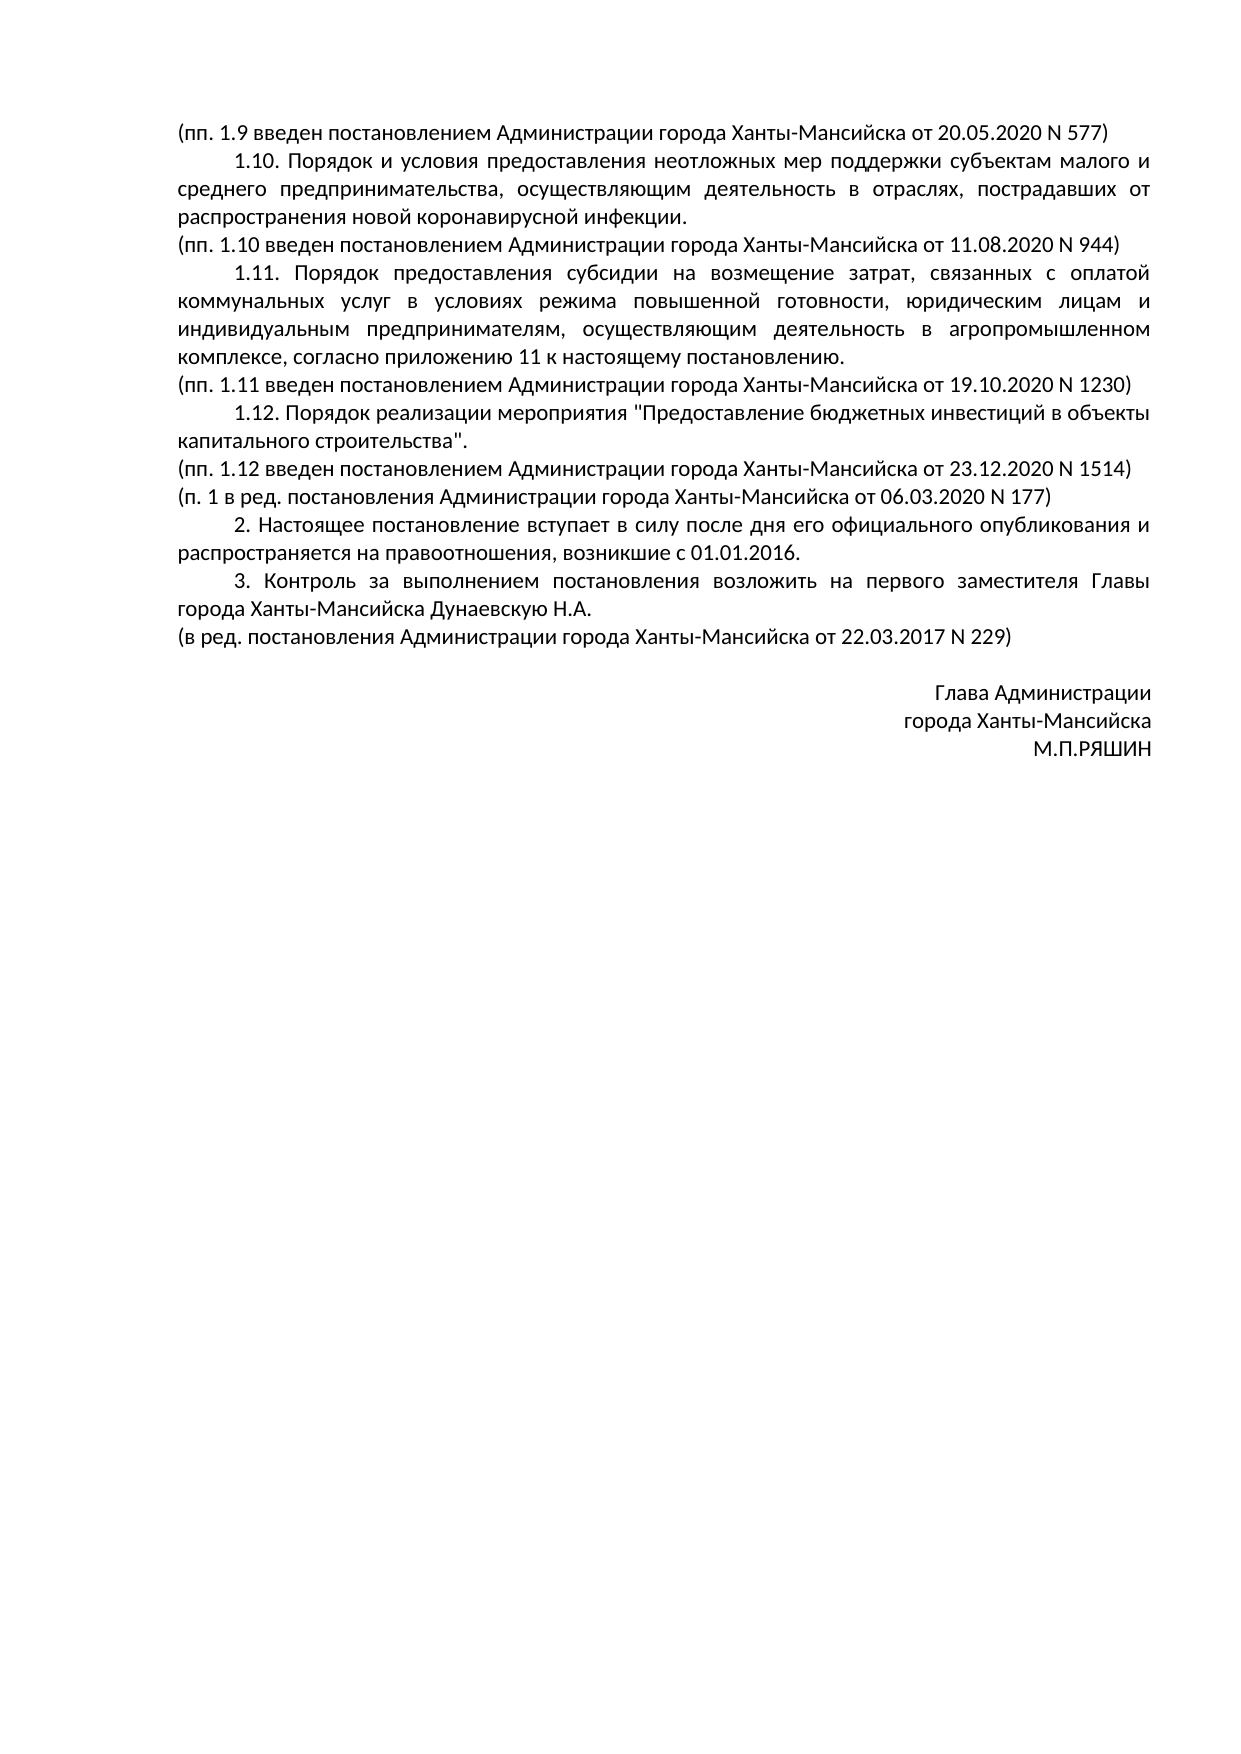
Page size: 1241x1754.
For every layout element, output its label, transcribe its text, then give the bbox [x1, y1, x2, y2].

text города Ханты-Мансийска [177, 707, 1152, 734]
text (пп. 1.11 введен постановлением Администрации города Ханты-Мансийска от 19.10.2020 N 1230) [177, 370, 1152, 398]
text (пп. 1.10 введен постановлением Администрации города Ханты-Мансийска от 11.08.2020 N 944) [177, 230, 1152, 258]
text (в ред. постановления Администрации города Ханты-Мансийска от 22.03.2017 N 229) [177, 622, 1152, 651]
text 1.12. Порядок реализации мероприятия "Предоставление бюджетных инвестиций в объекты капитального строительства". [177, 398, 1152, 454]
text М.П.РЯШИН [177, 734, 1152, 763]
text (пп. 1.9 введен постановлением Администрации города Ханты-Мансийска от 20.05.2020 N 577) [177, 118, 1152, 146]
text 3. Контроль за выполнением постановления возложить на первого заместителя Главы города Ханты-Мансийска Дунаевскую Н.А. [177, 566, 1152, 622]
text 1.10. Порядок и условия предоставления неотложных мер поддержки субъектам малого и среднего предпринимательства, осуществляющим деятельность в отраслях, пострадавших от распространения новой коронавирусной инфекции. [177, 146, 1152, 230]
text 2. Настоящее постановление вступает в силу после дня его официального опубликования и распространяется на правоотношения, возникшие с 01.01.2016. [177, 510, 1152, 566]
text 1.11. Порядок предоставления субсидии на возмещение затрат, связанных с оплатой коммунальных услуг в условиях режима повышенной готовности, юридическим лицам и индивидуальным предпринимателям, осуществляющим деятельность в агропромышленном комплексе, согласно приложению 11 к настоящему постановлению. [177, 258, 1152, 370]
text (п. 1 в ред. постановления Администрации города Ханты-Мансийска от 06.03.2020 N 177) [177, 482, 1152, 510]
text (пп. 1.12 введен постановлением Администрации города Ханты-Мансийска от 23.12.2020 N 1514) [177, 454, 1152, 482]
text Глава Администрации [177, 678, 1152, 707]
